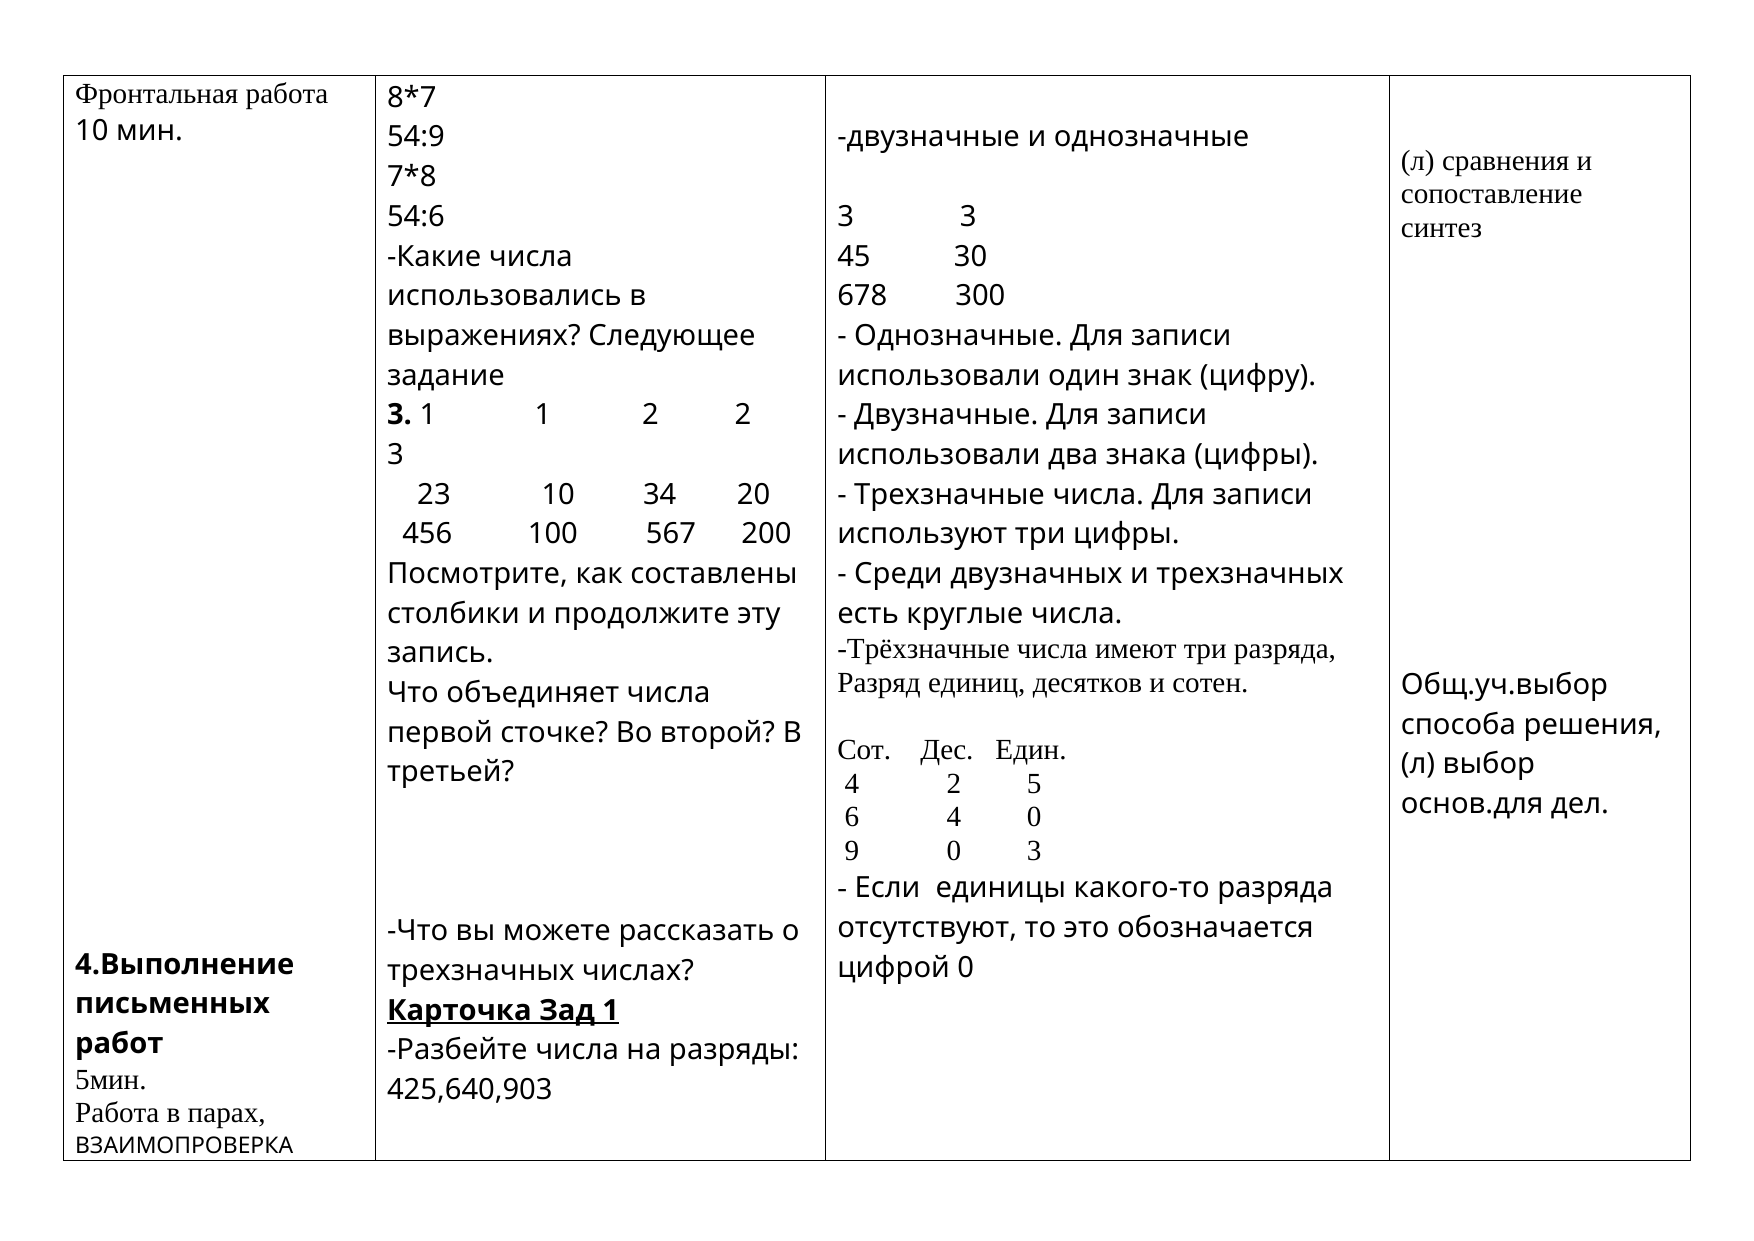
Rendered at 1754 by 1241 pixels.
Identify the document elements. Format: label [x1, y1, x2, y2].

table_cell [64, 76, 375, 1160]
table_cell [376, 76, 825, 1160]
table_cell [1390, 76, 1690, 1160]
table_cell [826, 76, 1389, 1160]
